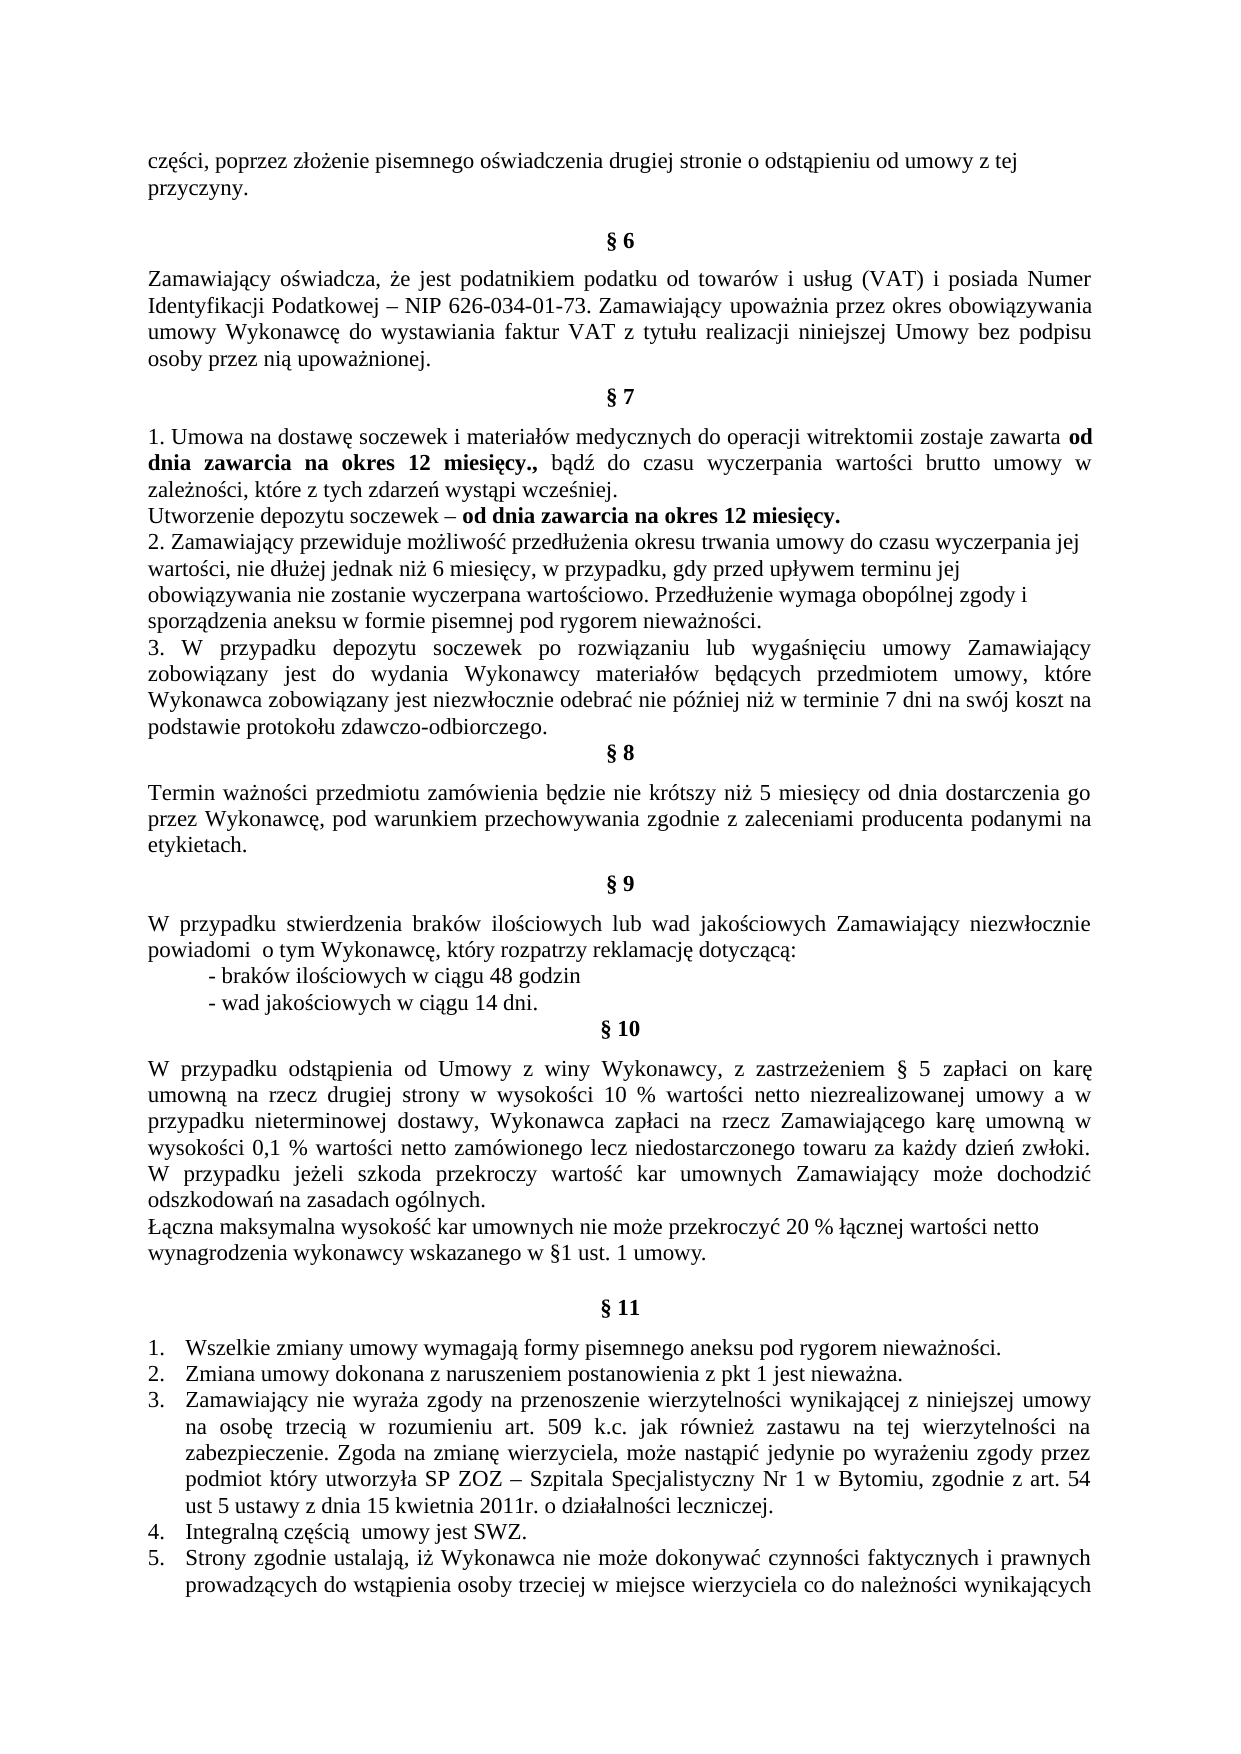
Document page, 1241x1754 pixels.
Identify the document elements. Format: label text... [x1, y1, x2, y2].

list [148, 1544, 1093, 1597]
text § 8 [148, 739, 1093, 766]
text § 7 [148, 383, 1093, 410]
text § 6 [148, 227, 1093, 253]
text Łączna maksymalna wysokość kar umownych nie może przekroczyć 20 % łącznej wartości netto wynagrodzenia wykonawcy wskazanego w §1 ust. 1 umowy. [148, 1213, 1093, 1265]
text W przypadku stwierdzenia braków ilościowych lub wad jakościowych Zamawiający niezwłocznie powiadomi o tym Wykonawcę, który rozpatrzy reklamację dotyczącą: [148, 910, 1093, 962]
list Zamawiający nie wyraża zgody na przenoszenie wierzytelności wynikającej z niniejszej umowy na osobę trzecią w rozumieniu art. 509 k.c. jak również zastawu na tej wierzytelności na zabezpieczenie. Zgoda na zmianę wierzyciela, może nastąpić jedynie po wyrażeniu zgody przez podmiot który utworzyła SP ZOZ – Szpitala Specjalistyczny Nr 1 w Bytomiu, zgodnie z art. 54 ust 5 ustawy z dnia 15 kwietnia 2011r. o działalności leczniczej. [148, 1386, 1093, 1518]
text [148, 148, 1093, 200]
text 3. W przypadku depozytu soczewek po rozwiązaniu lub wygaśnięciu umowy Zamawiający zobowiązany jest do wydania Wykonawcy materiałów będących przedmiotem umowy, które Wykonawca zobowiązany jest niezwłocznie odebrać nie później niż w terminie 7 dni na swój koszt na podstawie protokołu zdawczo-odbiorczego. [148, 634, 1093, 739]
list Integralną częścią umowy jest SWZ. [148, 1518, 1093, 1544]
text § 9 [148, 870, 1093, 897]
text W przypadku odstąpienia od Umowy z winy Wykonawcy, z zastrzeżeniem § 5 zapłaci on karę umowną na rzecz drugiej strony w wysokości 10 % wartości netto niezrealizowanej umowy a w przypadku nieterminowej dostawy, Wykonawca zapłaci na rzecz Zamawiającego karę umowną w wysokości 0,1 % wartości netto zamówionego lecz niedostarczonego towaru za każdy dzień zwłoki. W przypadku jeżeli szkoda przekroczy wartość kar umownych Zamawiający może dochodzić odszkodowań na zasadach ogólnych. [148, 1054, 1093, 1213]
text - braków ilościowych w ciągu 48 godzin [185, 962, 1093, 989]
text 2. Zamawiający przewiduje możliwość przedłużenia okresu trwania umowy do czasu wyczerpania jej wartości, nie dłużej jednak niż 6 miesięcy, w przypadku, gdy przed upływem terminu jej obowiązywania nie zostanie wyczerpana wartościowo. Przedłużenie wymaga obopólnej zgody i sporządzenia aneksu w formie pisemnej pod rygorem nieważności. [148, 528, 1093, 634]
list Zmiana umowy dokonana z naruszeniem postanowienia z pkt 1 jest nieważna. [148, 1360, 1093, 1386]
text Termin ważności przedmiotu zamówienia będzie nie krótszy niż 5 miesięcy od dnia dostarczenia go przez Wykonawcę, pod warunkiem przechowywania zgodnie z zaleceniami producenta podanymi na etykietach. [148, 779, 1093, 858]
list Wszelkie zmiany umowy wymagają formy pisemnego aneksu pod rygorem nieważności. [148, 1334, 1093, 1360]
text - wad jakościowych w ciągu 14 dni. [185, 989, 1093, 1015]
text § 11 [148, 1294, 1093, 1321]
text § 10 [148, 1015, 1093, 1041]
text Utworzenie depozytu soczewek – od dnia zawarcia na okres 12 miesięcy. [148, 502, 1093, 528]
text 1. Umowa na dostawę soczewek i materiałów medycznych do operacji witrektomii zostaje zawarta od dnia zawarcia na okres 12 miesięcy., bądź do czasu wyczerpania wartości brutto umowy w zależności, które z tych zdarzeń wystąpi wcześniej. [148, 423, 1093, 502]
text Zamawiający oświadcza, że jest podatnikiem podatku od towarów i usług (VAT) i posiada Numer Identyfikacji Podatkowej – NIP 626-034-01-73. Zamawiający upoważnia przez okres obowiązywania umowy Wykonawcę do wystawiania faktur VAT z tytułu realizacji niniejszej Umowy bez podpisu osoby przez nią upoważnionej. [148, 266, 1093, 371]
